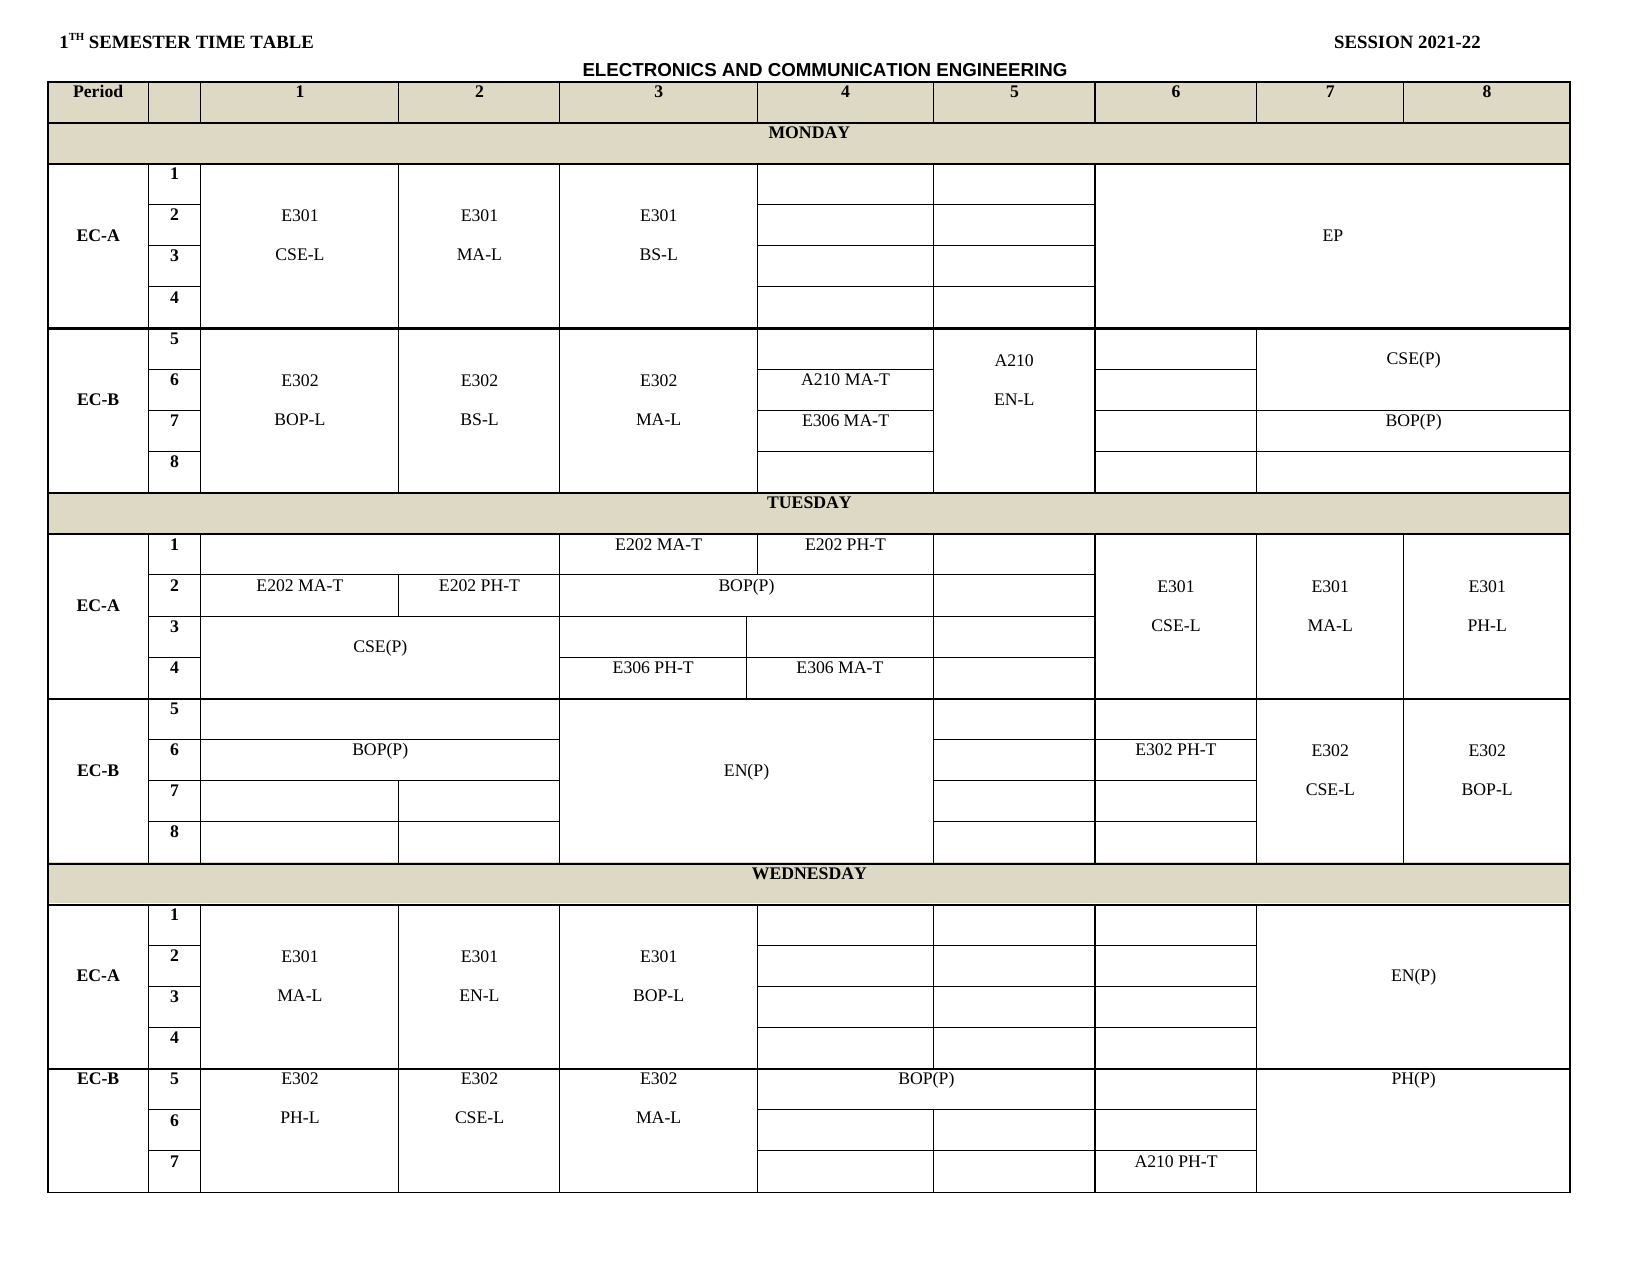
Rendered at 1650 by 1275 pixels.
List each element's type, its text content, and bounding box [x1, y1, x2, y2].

table_header 4 [758, 83, 933, 122]
table_cell 5 [149, 330, 200, 369]
table_cell 1 [149, 906, 200, 945]
table_cell [1096, 1070, 1256, 1109]
table_cell [934, 781, 1094, 821]
table_header [149, 83, 200, 122]
table_cell EC-B [49, 330, 148, 492]
table_cell E301 MA-L [1257, 535, 1403, 698]
table_cell [399, 781, 559, 821]
table_cell [934, 1028, 1094, 1068]
table_header Period [49, 83, 148, 122]
table_cell [201, 535, 559, 574]
table_cell CSE(P) [1257, 330, 1569, 410]
table_cell 5 [149, 700, 200, 739]
table_cell A210 PH-T [1096, 1151, 1256, 1192]
table_cell [758, 1151, 933, 1192]
table_cell E301 CSE-L [201, 165, 398, 327]
table_cell [201, 700, 559, 739]
table_cell MONDAY [49, 124, 1569, 163]
table_cell EC-A [49, 535, 148, 698]
table_cell BOP(P) [1257, 411, 1569, 451]
table_cell [1096, 987, 1256, 1027]
table_header 8 [1404, 83, 1569, 122]
table_cell A210 MA-T [758, 370, 933, 410]
table_cell [201, 822, 398, 862]
table_cell [934, 535, 1094, 574]
table_cell EC-B [49, 1070, 148, 1192]
table_cell [758, 987, 933, 1027]
table_cell BOP(P) [758, 1070, 1094, 1109]
table_cell [399, 822, 559, 862]
table_cell 3 [149, 987, 200, 1027]
table_cell [934, 822, 1094, 862]
table_cell [1096, 330, 1256, 369]
table_cell E302 CSE-L [1257, 700, 1403, 862]
table_cell CSE(P) [201, 617, 559, 698]
table_cell 8 [149, 822, 200, 862]
table_cell EN(P) [560, 700, 933, 862]
table_cell E301 MA-L [201, 906, 398, 1068]
table_cell E202 MA-T [560, 535, 757, 574]
table_cell [758, 452, 933, 492]
text ELECTRONICS AND COMMUNICATION ENGINEERING [59, 59, 1591, 81]
table_cell [934, 287, 1094, 327]
table_cell [758, 946, 933, 986]
table_cell [1096, 411, 1256, 451]
table_cell 2 [149, 575, 200, 616]
table_cell E302 BOP-L [1404, 700, 1569, 862]
table_cell [1096, 1110, 1256, 1150]
table_cell [934, 165, 1094, 204]
table_cell 3 [149, 617, 200, 657]
table_cell E301 PH-L [1404, 535, 1569, 698]
table_cell E301 CSE-L [1096, 535, 1256, 698]
table_cell [934, 1151, 1094, 1192]
table_header 1 [201, 83, 398, 122]
table_cell E202 PH-T [399, 575, 559, 616]
table_cell PH(P) [1257, 1070, 1569, 1192]
table_cell 3 [149, 246, 200, 286]
table_cell 6 [149, 740, 200, 780]
table_cell [758, 906, 933, 945]
table_cell WEDNESDAY [49, 865, 1569, 903]
table_cell E302 MA-L [560, 330, 757, 492]
table_cell 7 [149, 781, 200, 821]
table_cell BOP(P) [560, 575, 933, 616]
table_cell 7 [149, 411, 200, 451]
table_cell 2 [149, 946, 200, 986]
table_cell [1257, 452, 1569, 492]
table_cell [934, 740, 1094, 780]
table_cell EC-A [49, 906, 148, 1068]
table_cell 4 [149, 287, 200, 327]
table_cell 6 [149, 1110, 200, 1150]
table_cell [1096, 1028, 1256, 1068]
table_cell A210 EN-L [934, 330, 1094, 492]
table_cell 4 [149, 1028, 200, 1068]
table_cell 7 [149, 1151, 200, 1192]
table_cell EN(P) [1257, 906, 1569, 1068]
table_cell EC-B [49, 700, 148, 862]
table_cell E302 MA-L [560, 1070, 757, 1192]
table_cell [934, 1110, 1094, 1150]
table_cell E302 CSE-L [399, 1070, 559, 1192]
table_cell [934, 617, 1094, 657]
table_cell [1096, 946, 1256, 986]
table_header 6 [1096, 83, 1256, 122]
table_cell E202 MA-T [201, 575, 398, 616]
table_cell [758, 1028, 933, 1068]
table_cell EC-A [49, 165, 148, 327]
table_cell 1 [149, 165, 200, 204]
table_header 5 [934, 83, 1094, 122]
table_header 7 [1257, 83, 1403, 122]
table_cell E302 BOP-L [201, 330, 398, 492]
table_cell BOP(P) [201, 740, 559, 780]
table_cell [934, 658, 1094, 698]
table_cell 8 [149, 452, 200, 492]
table_cell E301 BOP-L [560, 906, 757, 1068]
table_cell [1096, 781, 1256, 821]
table_cell E301 BS-L [560, 165, 757, 327]
table_cell 4 [149, 658, 200, 698]
table_cell [934, 575, 1094, 616]
table_cell [1096, 370, 1256, 410]
table_cell E306 PH-T [560, 658, 746, 698]
table_cell [934, 205, 1094, 245]
table_cell TUESDAY [49, 494, 1569, 533]
table_cell E301 MA-L [399, 165, 559, 327]
table_header 2 [399, 83, 559, 122]
table_cell 2 [149, 205, 200, 245]
table_cell [758, 1110, 933, 1150]
table_cell [1096, 822, 1256, 862]
table_cell [1096, 700, 1256, 739]
table_cell [1096, 906, 1256, 945]
table_cell 5 [149, 1070, 200, 1109]
table_cell E302 PH-T [1096, 740, 1256, 780]
table_cell [934, 700, 1094, 739]
table_cell E306 MA-T [747, 658, 933, 698]
table_cell 6 [149, 370, 200, 410]
table_cell 1 [149, 535, 200, 574]
table_cell E302 PH-L [201, 1070, 398, 1192]
table_cell [934, 987, 1094, 1027]
table_cell E202 PH-T [758, 535, 933, 574]
table_header 3 [560, 83, 757, 122]
table_cell [934, 906, 1094, 945]
table_cell [1096, 452, 1256, 492]
table_cell [758, 330, 933, 369]
table_cell [758, 165, 933, 204]
table_cell [758, 246, 933, 286]
table_cell [934, 946, 1094, 986]
table_cell E302 BS-L [399, 330, 559, 492]
table_cell [758, 205, 933, 245]
table_cell [201, 781, 398, 821]
table_cell [560, 617, 746, 657]
table_cell [747, 617, 933, 657]
table_cell E306 MA-T [758, 411, 933, 451]
table_cell E301 EN-L [399, 906, 559, 1068]
table_cell [934, 246, 1094, 286]
table_cell [758, 287, 933, 327]
table_cell EP [1096, 165, 1569, 327]
